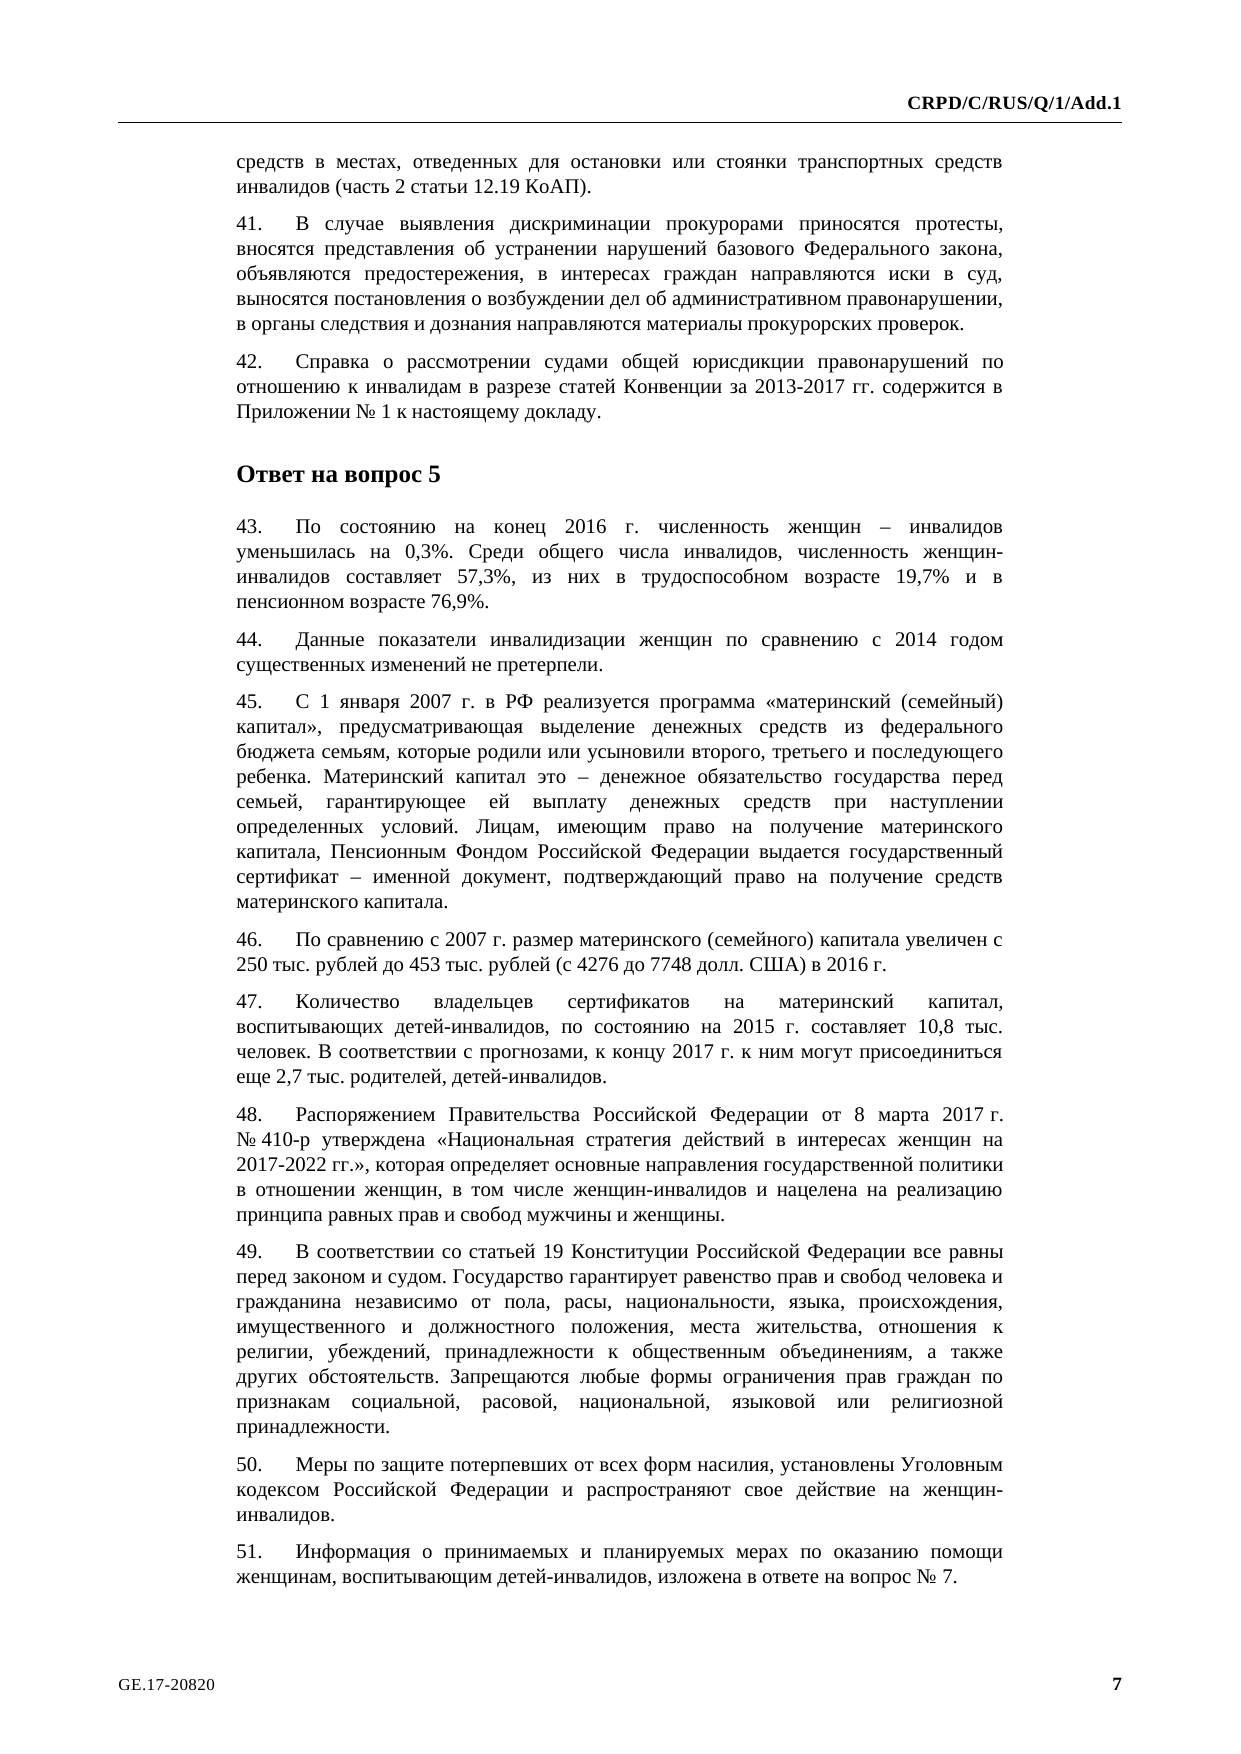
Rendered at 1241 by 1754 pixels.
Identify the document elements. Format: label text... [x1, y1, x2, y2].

text 46. По сравнению с 2007 г. размер материнского (семейного) капитала увеличен с 250 тыс. рублей до 453 тыс. рублей (с 4276 до 7748 долл. США) в 2016 г. [236, 926, 1004, 976]
text 49. В соответствии со статьей 19 Конституции Российской Федерации все равны перед законом и судом. Государство гарантирует равенство прав и свобод человека и гражданина независимо от пола, расы, национальности, языка, происхождения, имущественного и должностного положения, места жительства, отношения к религии, убеждений, принадлежности к общественным объединениям, а также других обстоятельств. Запрещаются любые формы ограничения прав граждан по признакам социальной, расовой, национальной, языковой или религиозной принадлежности. [236, 1238, 1004, 1438]
text 50. Меры по защите потерпевших от всех форм насилия, установлены Уголовным кодексом Российской Федерации и распространяют свое действие на женщин-инвалидов. [236, 1451, 1004, 1526]
text 45. С 1 января 2007 г. в РФ реализуется программа «материнский (семейный) капитал», предусматривающая выделение денежных средств из федерального бюджета семьям, которые родили или усыновили второго, третьего и последующего ребенка. Материнский капитал это – денежное обязательство государства перед семьей, гарантирующее ей выплату денежных средств при наступлении определенных условий. Лицам, имеющим право на получение материнского капитала, Пенсионным Фондом Российской Федерации выдается государственный сертификат – именной документ, подтверждающий право на получение средств материнского капитала. [236, 688, 1004, 913]
text 48. Распоряжением Правительства Российской Федерации от 8 марта 2017 г. № 410-р утверждена «Национальная стратегия действий в интересах женщин на 2017-2022 гг.», которая определяет основные направления государственной политики в отношении женщин, в том числе женщин-инвалидов и нацелена на реализацию принципа равных прав и свобод мужчины и женщины. [236, 1101, 1004, 1226]
text 44. Данные показатели инвалидизации женщин по сравнению с 2014 годом существенных изменений не претерпели. [236, 626, 1004, 676]
text 43. По состоянию на конец 2016 г. численность женщин – инвалидов уменьшилась на 0,3%. Среди общего числа инвалидов, численность женщин-инвалидов составляет 57,3%, из них в трудоспособном возрасте 19,7% и в пенсионном возрасте 76,9%. [236, 513, 1004, 613]
text 41. В случае выявления дискриминации прокурорами приносятся протесты, вносятся представления об устранении нарушений базового Федерального закона, объявляются предостережения, в интересах граждан направляются иски в суд, выносятся постановления о возбуждении дел об административном правонарушении, в органы следствия и дознания направляются материалы прокурорских проверок. [236, 210, 1004, 335]
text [236, 148, 1004, 198]
text 47. Количество владельцев сертификатов на материнский капитал, воспитывающих детей-инвалидов, по состоянию на 2015 г. составляет 10,8 тыс. человек. В соответствии с прогнозами, к концу 2017 г. к ним могут присоединиться еще 2,7 тыс. родителей, детей-инвалидов. [236, 988, 1004, 1088]
text 42. Справка о рассмотрении судами общей юрисдикции правонарушений по отношению к инвалидам в разрезе статей Конвенции за 2013-2017 гг. содержится в Приложении № 1 к настоящему докладу. [236, 348, 1004, 423]
text Ответ на вопрос 5 [118, 460, 1004, 488]
text 51. Информация о принимаемых и планируемых мерах по оказанию помощи женщинам, воспитывающим детей-инвалидов, изложена в ответе на вопрос № 7. [236, 1538, 1004, 1588]
